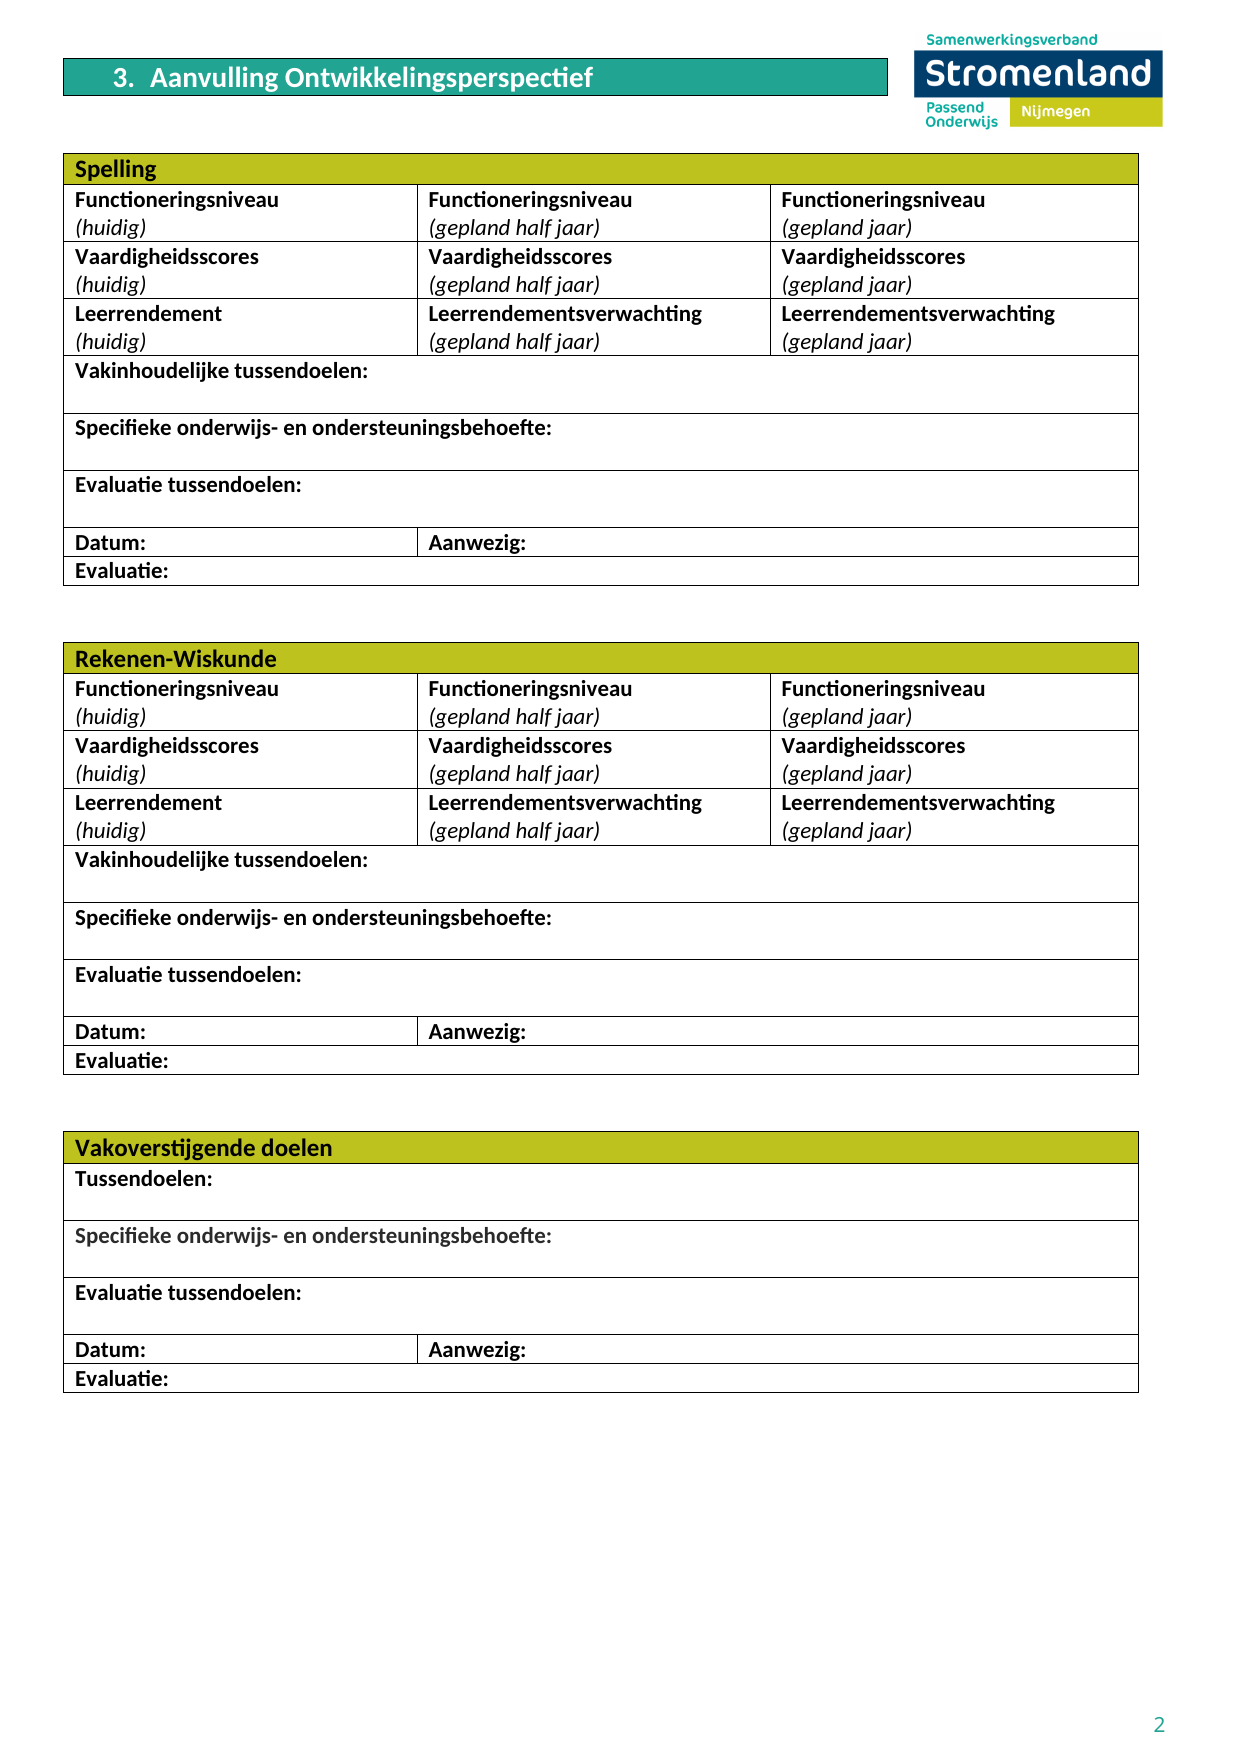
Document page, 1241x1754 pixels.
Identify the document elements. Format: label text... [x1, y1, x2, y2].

table_header Spelling [64, 154, 1138, 184]
table_cell Leerrendementsverwachting (gepland half jaar) [418, 789, 770, 844]
table_cell Vaardigheidsscores (huidig) [64, 242, 417, 298]
table_cell Aanwezig: [418, 528, 1138, 556]
table_cell Datum: [64, 528, 417, 556]
table_cell Evaluatie: [64, 1364, 1138, 1392]
table_cell Tussendoelen: [64, 1164, 1138, 1220]
table_cell Specifieke onderwijs- en ondersteuningsbehoefte: [64, 414, 1138, 469]
table_cell Evaluatie: [64, 557, 1138, 585]
table_cell Vaardigheidsscores (gepland jaar) [771, 731, 1138, 787]
table_cell Leerrendementsverwachting (gepland half jaar) [418, 299, 770, 355]
table_cell Vaardigheidsscores (gepland half jaar) [418, 731, 770, 787]
table_cell Functioneringsniveau (gepland jaar) [771, 185, 1138, 241]
table_cell Leerrendement (huidig) [64, 299, 417, 355]
table_cell Functioneringsniveau (gepland half jaar) [418, 674, 770, 730]
table_cell Evaluatie tussendoelen: [64, 1278, 1138, 1334]
table_cell Vakinhoudelijke tussendoelen: [64, 846, 1138, 902]
table_cell Aanwezig: [418, 1335, 1138, 1363]
table_cell Datum: [64, 1335, 417, 1363]
table_cell Leerrendementsverwachting (gepland jaar) [771, 789, 1138, 844]
picture [912, 31, 1163, 132]
table_header Rekenen-Wiskunde [64, 643, 1138, 673]
table_cell Vaardigheidsscores (gepland jaar) [771, 242, 1138, 298]
table_header Vakoverstijgende doelen [64, 1132, 1138, 1163]
table_cell Evaluatie tussendoelen: [64, 471, 1138, 527]
table_cell Leerrendementsverwachting (gepland jaar) [771, 299, 1138, 355]
table_cell Vakinhoudelijke tussendoelen: [64, 356, 1138, 412]
table_cell Functioneringsniveau (gepland jaar) [771, 674, 1138, 730]
table_cell Evaluatie tussendoelen: [64, 960, 1138, 1016]
table_cell Vaardigheidsscores (huidig) [64, 731, 417, 787]
table_cell Evaluatie: [64, 1046, 1138, 1074]
table_cell Specifieke onderwijs- en ondersteuningsbehoefte: [64, 903, 1138, 959]
table_cell Vaardigheidsscores (gepland half jaar) [418, 242, 770, 298]
table_cell Functioneringsniveau (gepland half jaar) [418, 185, 770, 241]
table_cell Datum: [64, 1017, 417, 1045]
table_cell Functioneringsniveau (huidig) [64, 185, 417, 241]
table_cell Leerrendement (huidig) [64, 789, 417, 844]
table_cell Functioneringsniveau (huidig) [64, 674, 417, 730]
table_cell Aanwezig: [418, 1017, 1138, 1045]
table_cell Specifieke onderwijs- en ondersteuningsbehoefte: [64, 1221, 1138, 1277]
